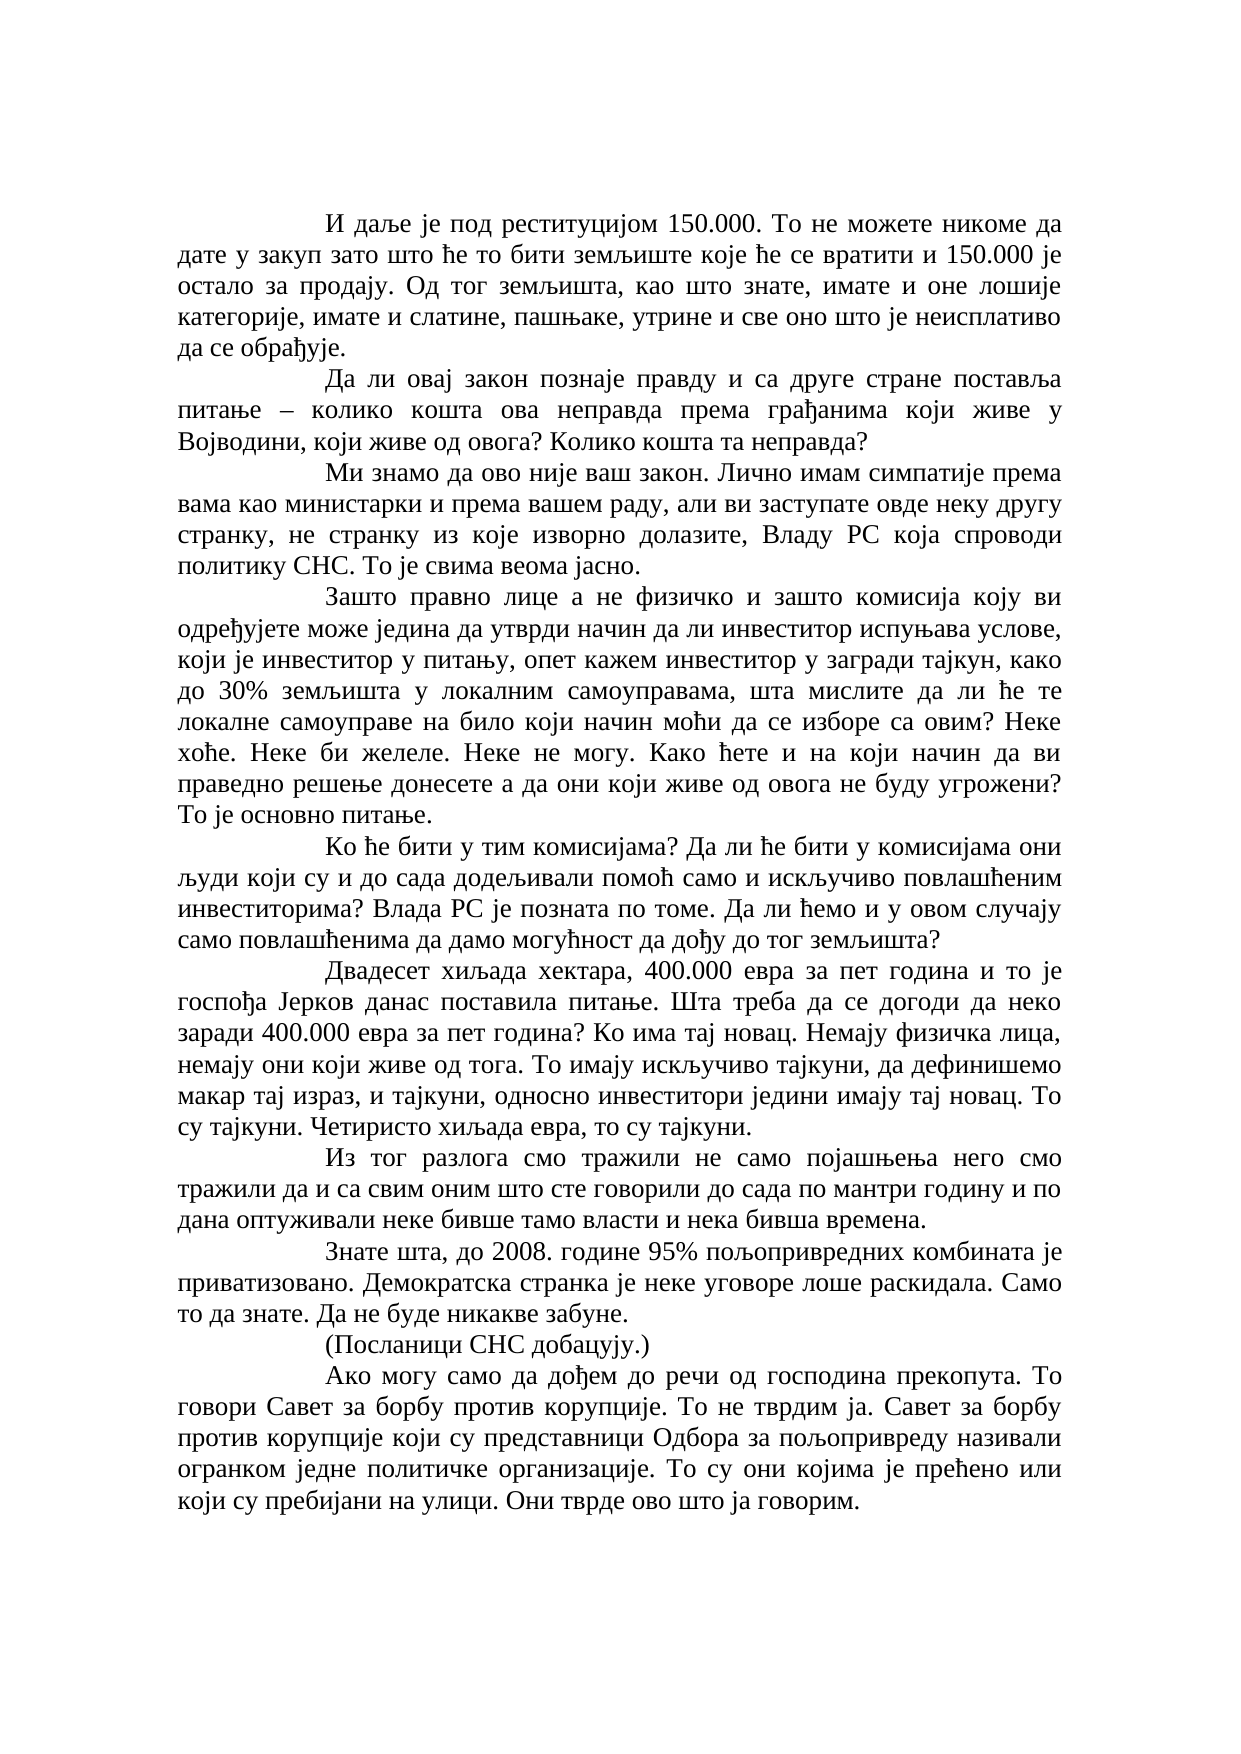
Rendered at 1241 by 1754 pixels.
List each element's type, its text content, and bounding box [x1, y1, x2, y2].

text Из тог разлога смо тражили не само појашњења него смо тражили да и са свим оним што сте говорили до сада по мантри годину и по дана оптуживали неке бивше тамо власти и нека бивша времена. [177, 1141, 1063, 1234]
text Да ли овај закон познаје правду и са друге стране поставља питање – колико кошта ова неправда према грађанима који живе у Војводини, који живе од овога? Колико кошта та неправда? [177, 362, 1063, 456]
text (Посланици СНС добацују.) [177, 1328, 1063, 1359]
text Зашто правно лице а не физичко и зашто комисија коју ви одређујете може једина да утврди начин да ли инвеститор испуњава услове, који је инвеститор у питању, опет кажем инвеститор у загради тајкун, како до 30% земљишта у локалним самоуправама, шта мислите да ли ће те локалне самоуправе на било који начин моћи да се изборе са овим? Неке хоће. Неке би желеле. Неке не могу. Како ћете и на који начин да ви праведно решење донесете а да они који живе од овога не буду угрожени? То је основно питање. [177, 581, 1063, 830]
text Ко ће бити у тим комисијама? Да ли ће бити у комисијама они људи који су и до сада додељивали помоћ само и искључиво повлашћеним инвеститорима? Влада РС је позната по томе. Да ли ћемо и у овом случају само повлашћенима да дамо могућност да дођу до тог земљишта? [177, 830, 1063, 954]
text Ако могу само да дођем до речи од господина прекопута. То говори Савет за борбу против корупције. То не тврдим ја. Савет за борбу против корупције који су представници Одбора за пољопривреду називали огранком једне политичке организације. То су они којима је прећено или који су пребијани на улици. Они тврде ово што ја говорим. [177, 1359, 1063, 1515]
text И даље је под реституцијом 150.000. То не можете никоме да дате у закуп зато што ће то бити земљиште које ће се вратити и 150.000 је остало за продају. Од тог земљишта, као што знате, имате и оне лошије категорије, имате и слатине, пашњаке, утрине и све оно што је неисплативо да се обрађује. [177, 207, 1063, 362]
text Знате шта, до 2008. године 95% пољопривредних комбината је приватизовано. Демократска странка је неке уговоре лоше раскидала. Само то да знате. Да не буде никакве забуне. [177, 1234, 1063, 1328]
text Двадесет хиљада хектара, 400.000 евра за пет година и то је госпођа Јерков данас поставила питање. Шта треба да се догоди да неко заради 400.000 евра за пет година? Ко има тај новац. Немају физичка лица, немају они који живе од тога. То имају искључиво тајкуни, да дефинишемо макар тај израз, и тајкуни, односно инвеститори једини имају тај новац. То су тајкуни. Четиристо хиљада евра, то су тајкуни. [177, 954, 1063, 1141]
text Ми знамо да ово није ваш закон. Лично имам симпатије према вама као министарки и према вашем раду, али ви заступате овде неку другу странку, не странку из које изворно долазите, Владу РС која спроводи политику СНС. То је свима веома јасно. [177, 456, 1063, 581]
